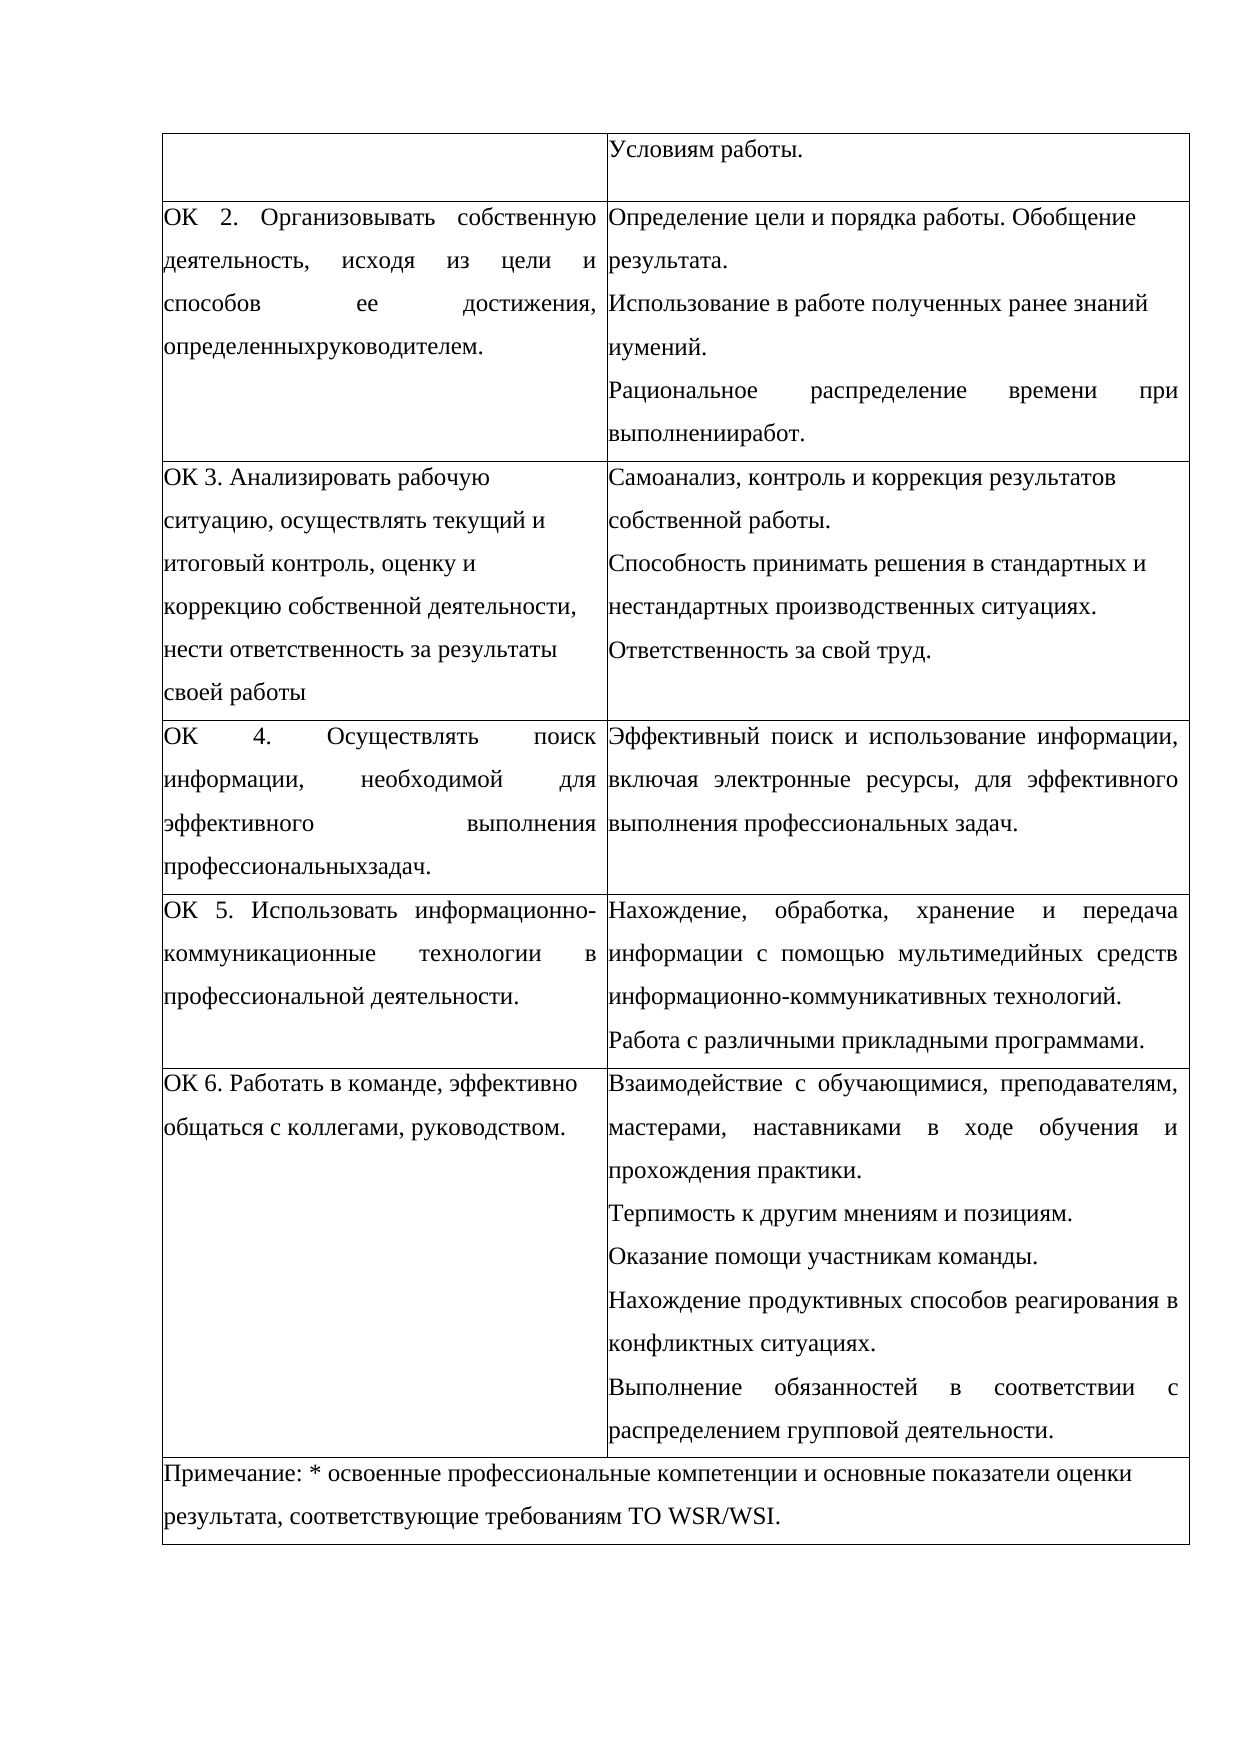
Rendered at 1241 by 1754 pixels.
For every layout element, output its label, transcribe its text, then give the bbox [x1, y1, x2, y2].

table_cell Самоанализ, контроль и коррекция результатов собственной работы. Способность принимать решения в стандартных и нестандартных производственных ситуациях. Ответственность за свой труд. [608, 462, 1189, 720]
table_cell ОК 2. Организовывать собственную деятельность, исходя из цели и способов ее достижения, определенныхруководителем. [163, 202, 607, 461]
table_cell Определение цели и порядка работы. Обобщение результата. Использование в работе полученных ранее знаний иумений. Рациональное распределение времени при выполненииработ. [608, 202, 1189, 461]
table_cell Эффективный поиск и использование информации, включая электронные ресурсы, для эффективного выполнения профессиональных задач. [608, 721, 1189, 894]
table_cell ОК 5. Использовать информационно- коммуникационные технологии в профессиональной деятельности. [163, 895, 607, 1067]
table_cell ОК 4. Осуществлять поиск информации, необходимой для эффективного выполнения профессиональныхзадач. [163, 721, 607, 894]
table_cell ОК 3. Анализировать рабочую ситуацию, осуществлять текущий и итоговый контроль, оценку и коррекцию собственной деятельности, нести ответственность за результаты своей работы [163, 462, 607, 720]
table_cell ОК 6. Работать в команде, эффективно общаться с коллегами, руководством. [163, 1069, 607, 1457]
table_cell Примечание: * освоенные профессиональные компетенции и основные показатели оценки результата, соответствующие требованиям ТО WSR/WSI. [163, 1458, 1189, 1544]
table_header Условиям работы. [608, 134, 1189, 201]
table_cell Взаимодействие с обучающимися, преподавателям, мастерами, наставниками в ходе обучения и прохождения практики. Терпимость к другим мнениям и позициям. Оказание помощи участникам команды. Нахождение продуктивных способов реагирования в конфликтных ситуациях. Выполнение обязанностей в соответствии с распределением групповой деятельности. [608, 1069, 1189, 1457]
table_header [163, 134, 607, 201]
table_cell Нахождение, обработка, хранение и передача информации с помощью мультимедийных средств информационно-коммуникативных технологий. Работа с различными прикладными программами. [608, 895, 1189, 1067]
